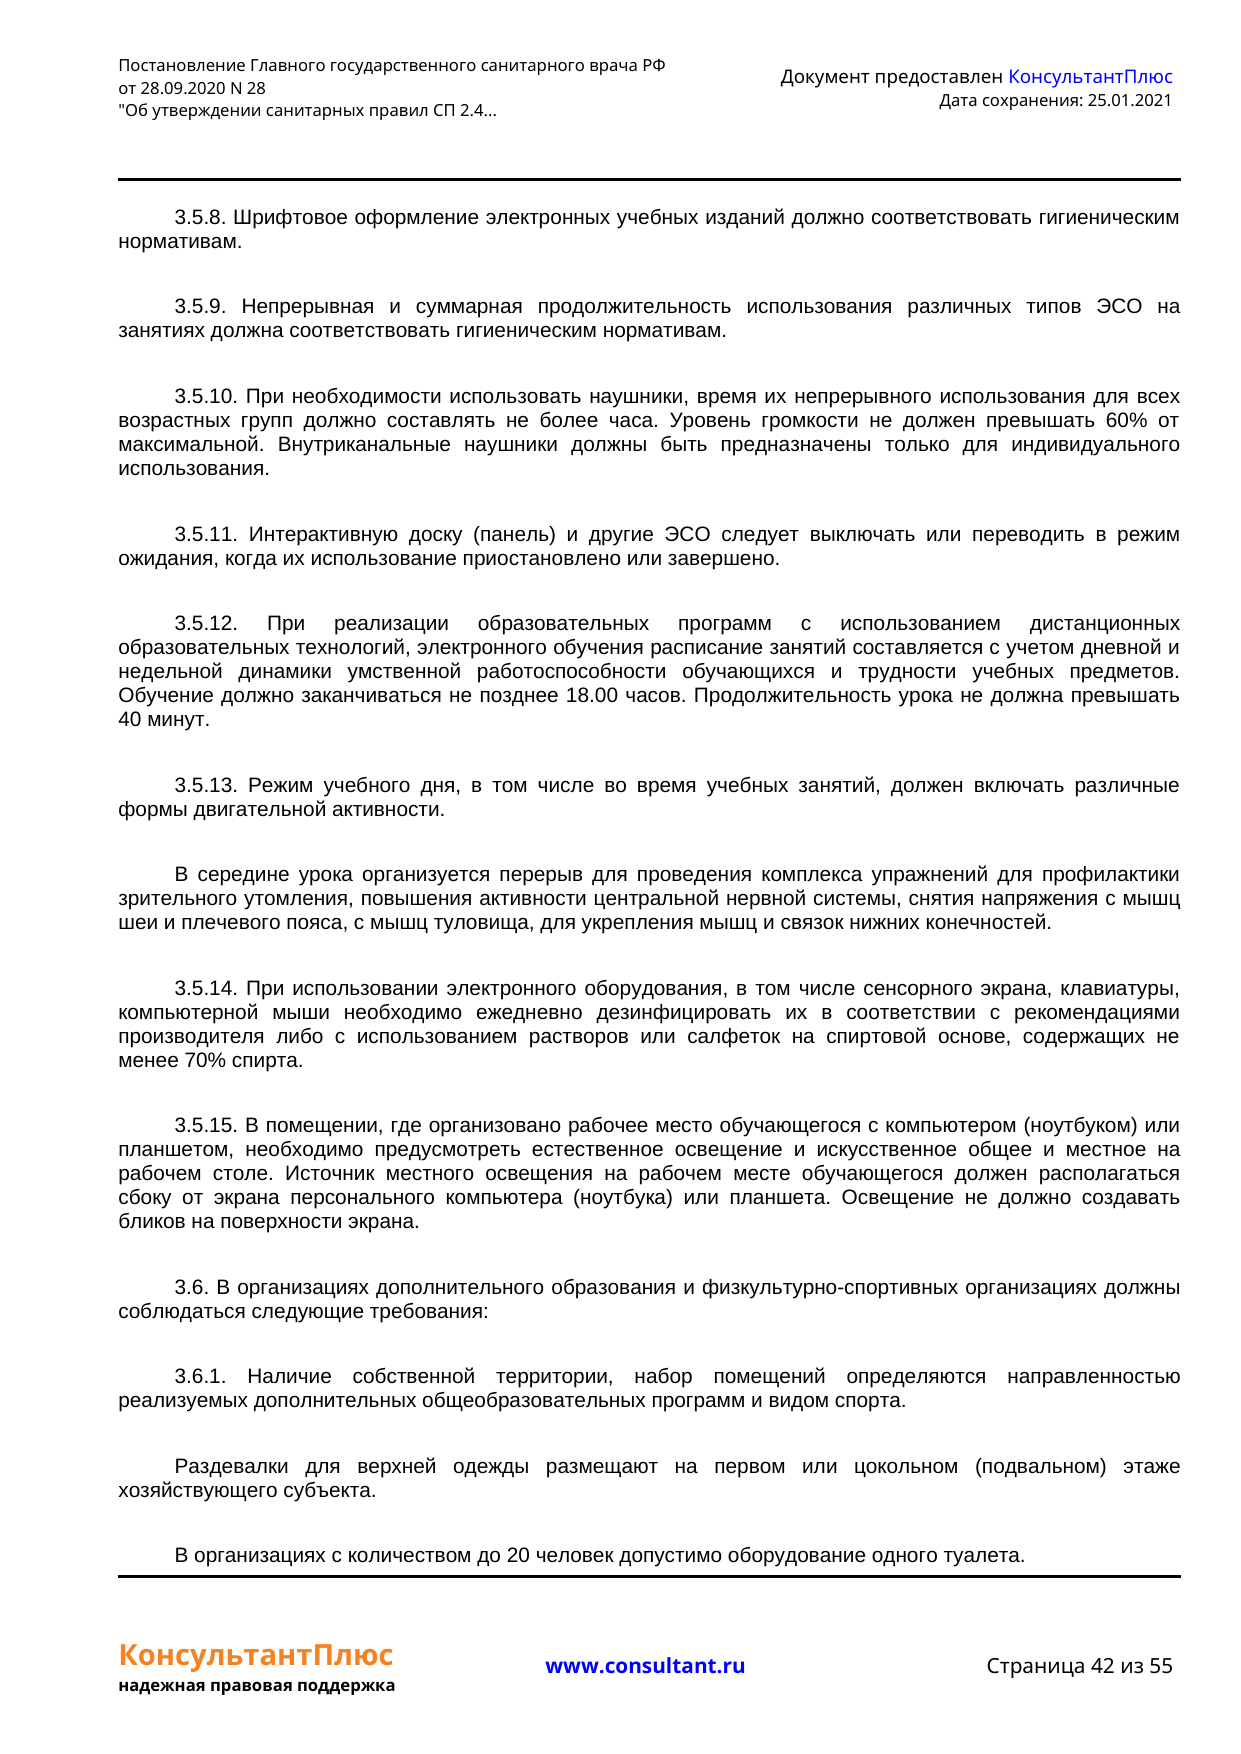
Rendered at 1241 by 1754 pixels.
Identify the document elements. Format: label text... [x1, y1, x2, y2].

text 3.6.1. Наличие собственной территории, набор помещений определяются направленностью реализуемых дополнительных общеобразовательных программ и видом спорта. [118, 1364, 1181, 1412]
text В середине урока организуется перерыв для проведения комплекса упражнений для профилактики зрительного утомления, повышения активности центральной нервной системы, снятия напряжения с мышц шеи и плечевого пояса, с мышц туловища, для укрепления мышц и связок нижних конечностей. [118, 862, 1181, 934]
text 3.5.13. Режим учебного дня, в том числе во время учебных занятий, должен включать различные формы двигательной активности. [118, 772, 1181, 820]
text 3.5.10. При необходимости использовать наушники, время их непрерывного использования для всех возрастных групп должно составлять не более часа. Уровень громкости не должен превышать 60% от максимальной. Внутриканальные наушники должны быть предназначены только для индивидуального использования. [118, 384, 1181, 480]
text 3.5.9. Непрерывная и суммарная продолжительность использования различных типов ЭСО на занятиях должна соответствовать гигиеническим нормативам. [118, 294, 1181, 342]
text В организациях с количеством до 20 человек допустимо оборудование одного туалета. [118, 1543, 1181, 1567]
text 3.5.8. Шрифтовое оформление электронных учебных изданий должно соответствовать гигиеническим нормативам. [118, 205, 1181, 253]
text 3.5.14. При использовании электронного оборудования, в том числе сенсорного экрана, клавиатуры, компьютерной мыши необходимо ежедневно дезинфицировать их в соответствии с рекомендациями производителя либо с использованием растворов или салфеток на спиртовой основе, содержащих не менее 70% спирта. [118, 976, 1181, 1071]
text 3.5.12. При реализации образовательных программ с использованием дистанционных образовательных технологий, электронного обучения расписание занятий составляется с учетом дневной и недельной динамики умственной работоспособности обучающихся и трудности учебных предметов. Обучение должно заканчиваться не позднее 18.00 часов. Продолжительность урока не должна превышать 40 минут. [118, 611, 1181, 731]
text Раздевалки для верхней одежды размещают на первом или цокольном (подвальном) этаже хозяйствующего субъекта. [118, 1454, 1181, 1502]
text 3.6. В организациях дополнительного образования и физкультурно-спортивных организациях должны соблюдаться следующие требования: [118, 1274, 1181, 1322]
text 3.5.11. Интерактивную доску (панель) и другие ЭСО следует выключать или переводить в режим ожидания, когда их использование приостановлено или завершено. [118, 521, 1181, 569]
text 3.5.15. В помещении, где организовано рабочее место обучающегося с компьютером (ноутбуком) или планшетом, необходимо предусмотреть естественное освещение и искусственное общее и местное на рабочем столе. Источник местного освещения на рабочем месте обучающегося должен располагаться сбоку от экрана персонального компьютера (ноутбука) или планшета. Освещение не должно создавать бликов на поверхности экрана. [118, 1113, 1181, 1233]
